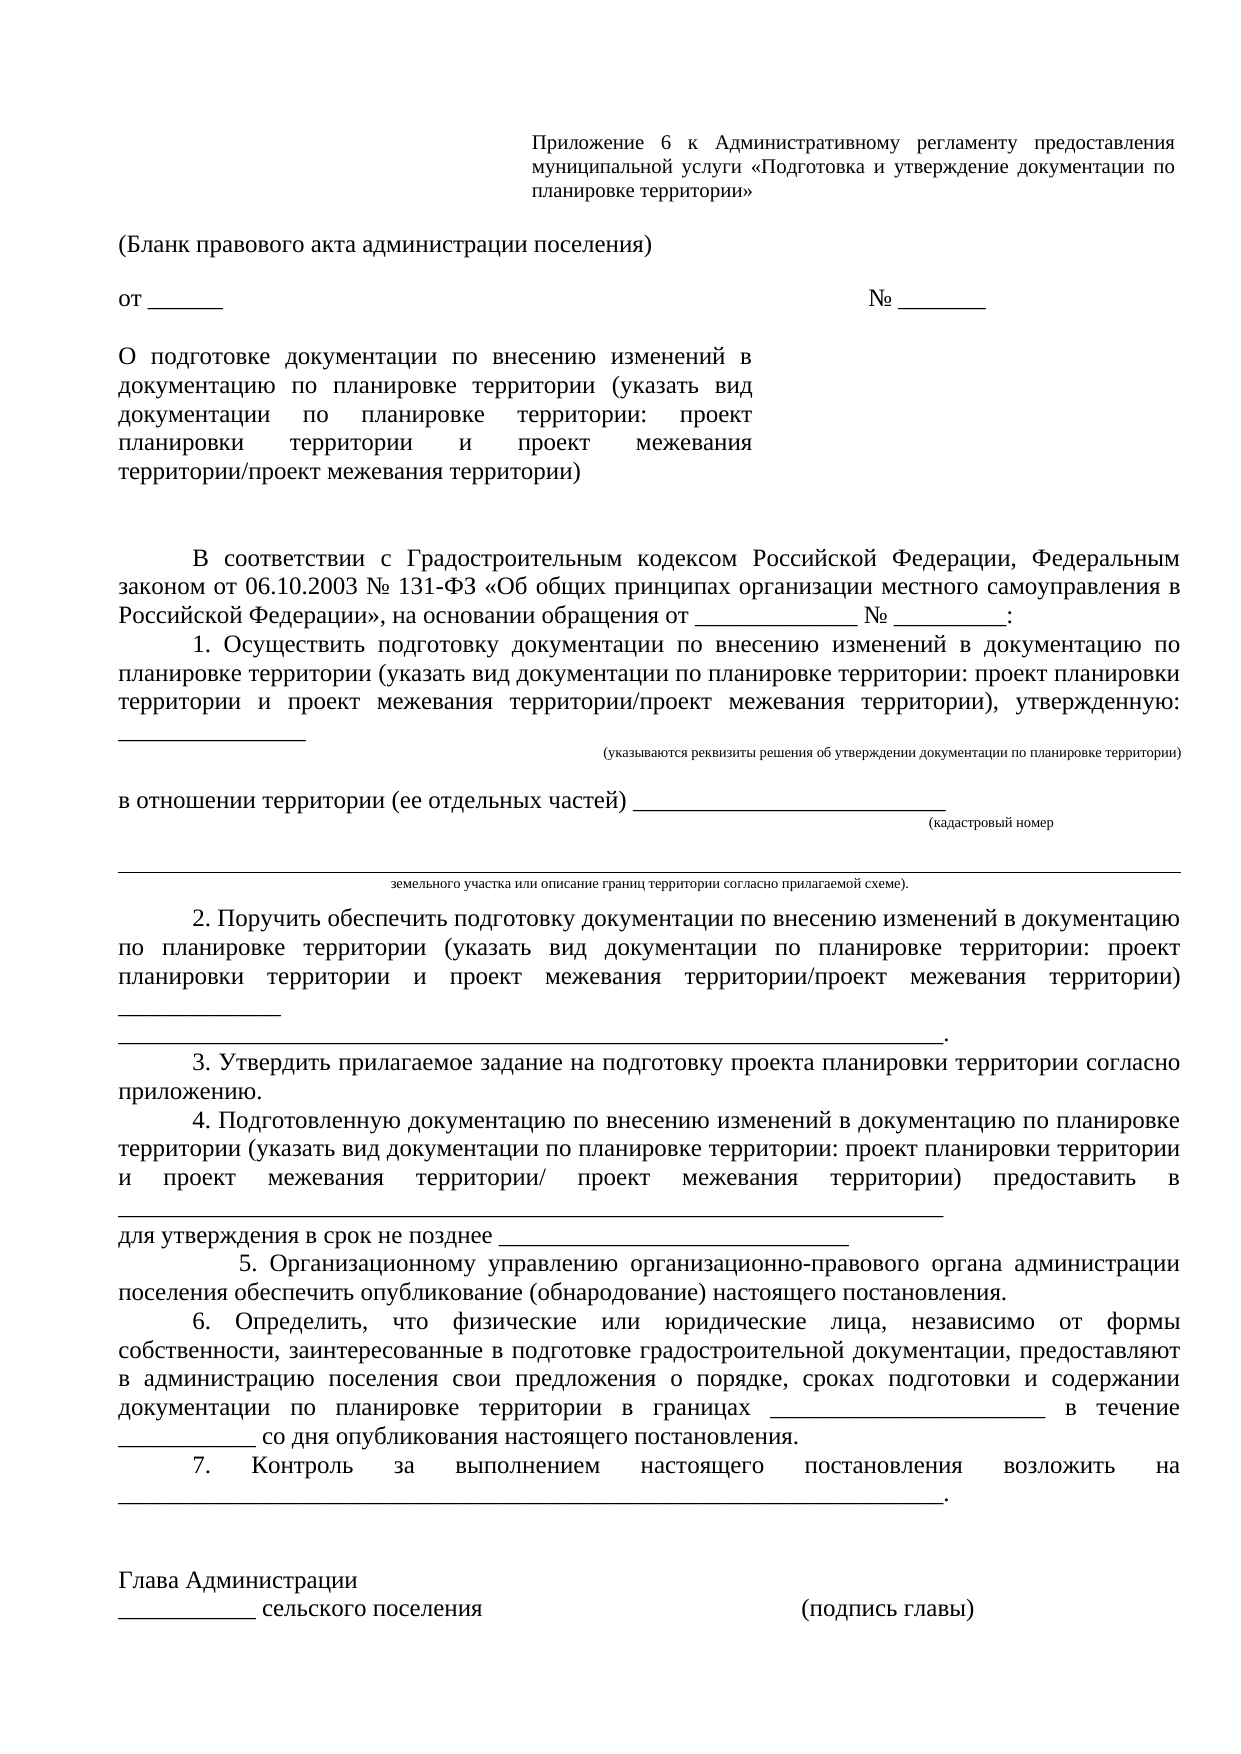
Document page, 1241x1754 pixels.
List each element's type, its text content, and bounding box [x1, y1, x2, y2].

text ___________ сельского поселения (подпись главы) [118, 1593, 1181, 1622]
text О подготовке документации по внесению изменений в документацию по планировке территории (указать вид документации по планировке территории: проект планировки территории и проект межевания территории/проект межевания территории) [118, 341, 753, 485]
text 6. Определить, что физические или юридические лица, независимо от формы собственности, заинтересованные в подготовке градостроительной документации, предоставляют в администрацию поселения свои предложения о порядке, сроках подготовки и содержании документации по планировке территории в границах ______________________ в течение ___________ со дня опубликования настоящего постановления. [118, 1306, 1181, 1450]
text В соответствии с Градостроительным кодексом Российской Федерации, Федеральным законом от 06.10.2003 № 131-ФЗ «Об общих принципах организации местного самоуправления в Российской Федерации», на основании обращения от _____________ № _________: [118, 543, 1181, 629]
text (кадастровый номер [118, 814, 1054, 843]
text 1. Осуществить подготовку документации по внесению изменений в документацию по планировке территории (указать вид документации по планировке территории: проект планировки территории и проект межевания территории/проект межевания территории), утвержденную: _______________ [118, 629, 1181, 744]
text __________________________________________________________________. [118, 1018, 1181, 1047]
text 3. Утвердить прилагаемое задание на подготовку проекта планировки территории согласно приложению. [118, 1047, 1181, 1105]
text Глава Администрации [118, 1565, 1181, 1593]
text 4. Подготовленную документацию по внесению изменений в документацию по планировке территории (указать вид документации по планировке территории: проект планировки территории и проект межевания территории/ проект межевания территории) предоставить в __________________________________________________________________ [118, 1105, 1181, 1220]
text 7. Контроль за выполнением настоящего постановления возложить на __________________________________________________________________. [118, 1450, 1181, 1507]
text от ______ № _______ [118, 283, 1160, 312]
text для утверждения в срок не позднее ____________________________ [118, 1220, 1181, 1248]
text 2. Поручить обеспечить подготовку документации по внесению изменений в документацию по планировке территории (указать вид документации по планировке территории: проект планировки территории и проект межевания территории/проект межевания территории) _____________ [118, 903, 1181, 1018]
text (Бланк правового акта администрации поселения) [118, 229, 1160, 257]
text земельного участка или описание границ территории согласно прилагаемой схеме). [118, 873, 1181, 903]
text в отношении территории (ее отдельных частей) _________________________ [118, 785, 1181, 814]
text (указываются реквизиты решения об утверждении документации по планировке территории) [118, 744, 1181, 773]
text 5. Организационному управлению организационно-правового органа администрации поселения обеспечить опубликование (обнародование) настоящего постановления. [118, 1248, 1181, 1306]
text Приложение 6 к Административному регламенту предоставления муниципальной услуги «Подготовка и утверждение документации по планировке территории» [532, 130, 1175, 202]
